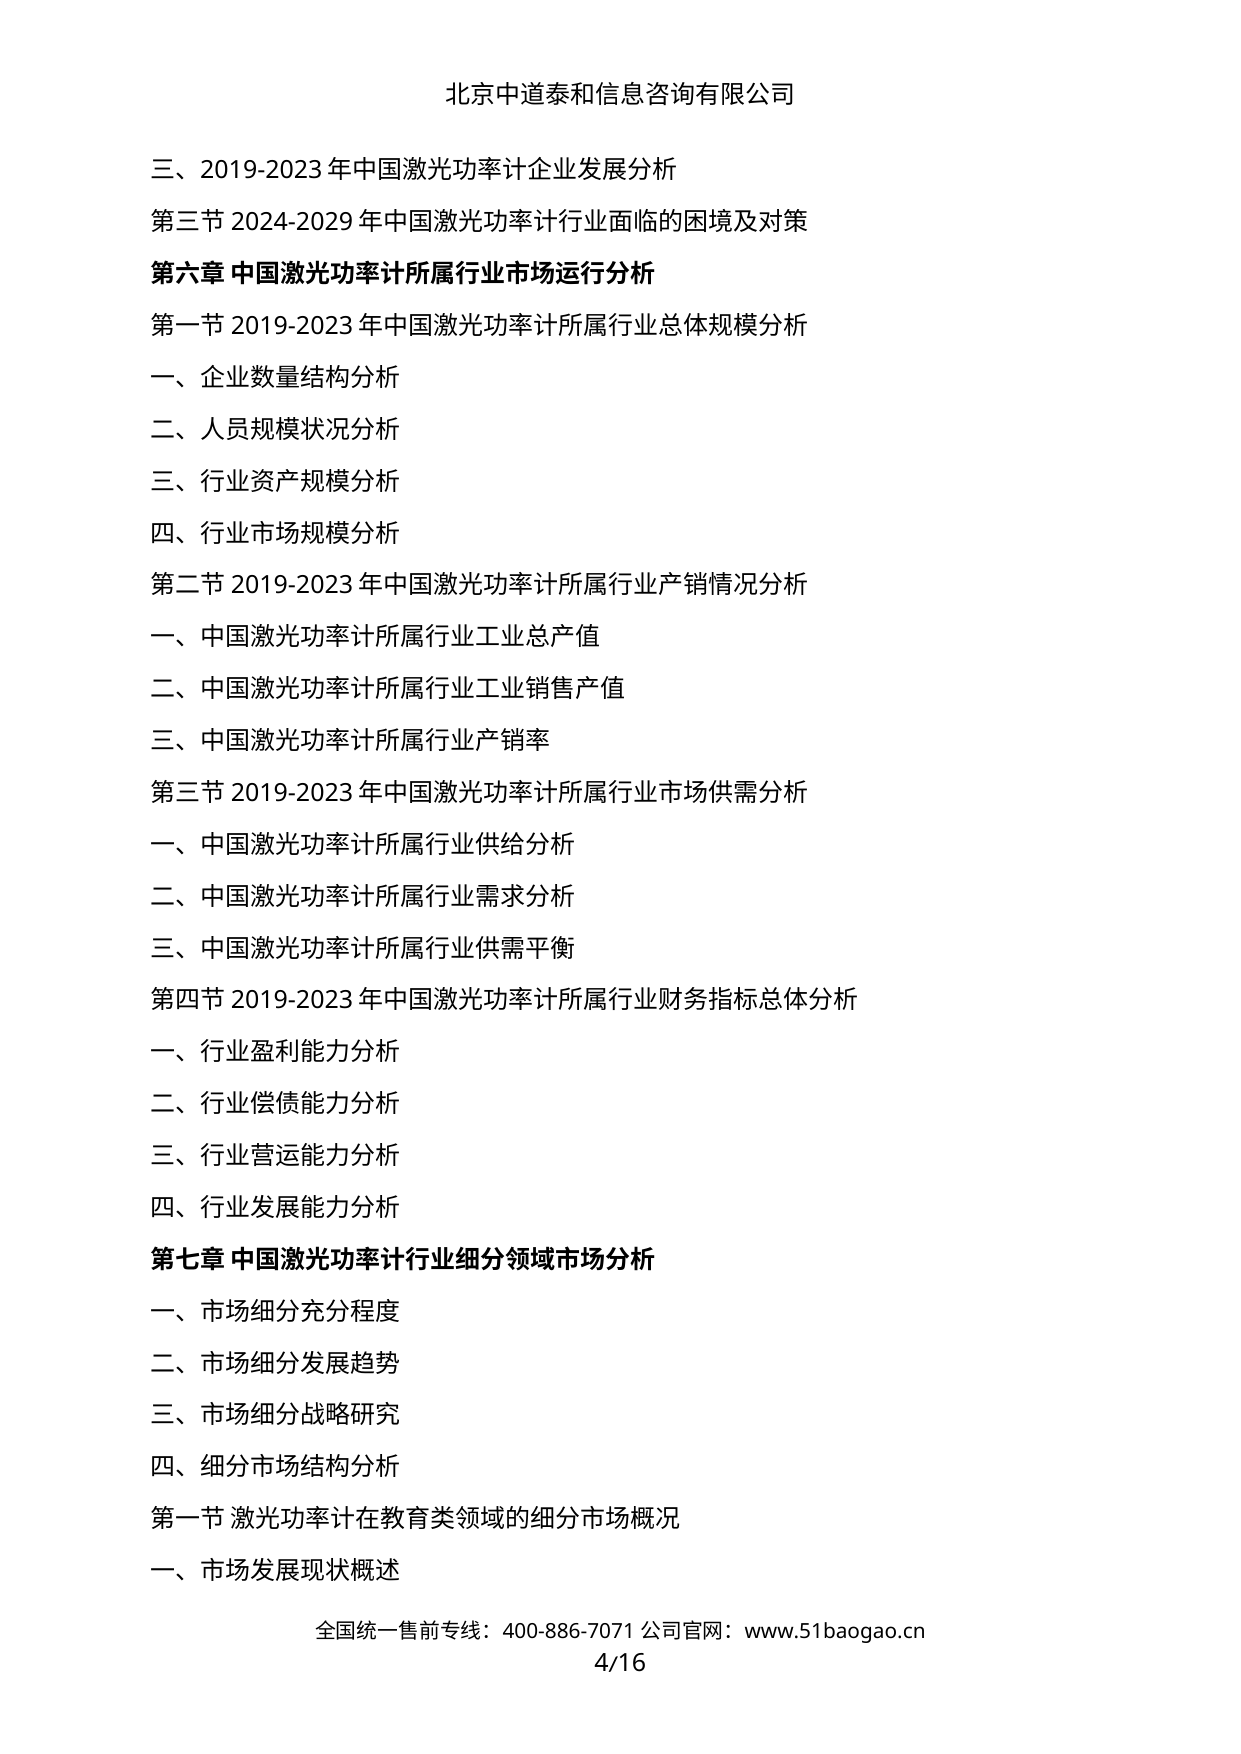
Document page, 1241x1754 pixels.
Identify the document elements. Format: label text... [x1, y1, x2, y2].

text 第六章 中国激光功率计所属行业市场运行分析 [150, 254, 1090, 290]
text 二、中国激光功率计所属行业工业销售产值 [150, 669, 1090, 705]
text 二、行业偿债能力分析 [150, 1084, 1090, 1120]
text 第二节 2019-2023年中国激光功率计所属行业产销情况分析 [150, 565, 1090, 601]
text 四、细分市场结构分析 [150, 1447, 1090, 1483]
text 四、行业发展能力分析 [150, 1187, 1090, 1224]
text 三、行业资产规模分析 [150, 461, 1090, 497]
text 二、中国激光功率计所属行业需求分析 [150, 876, 1090, 912]
text 三、中国激光功率计所属行业产销率 [150, 721, 1090, 757]
text 一、企业数量结构分析 [150, 357, 1090, 394]
text 一、中国激光功率计所属行业工业总产值 [150, 617, 1090, 653]
text 四、行业市场规模分析 [150, 513, 1090, 549]
text 第七章 中国激光功率计行业细分领域市场分析 [150, 1239, 1090, 1276]
text 二、人员规模状况分析 [150, 409, 1090, 446]
text 一、市场细分充分程度 [150, 1291, 1090, 1327]
text 第三节 2019-2023年中国激光功率计所属行业市场供需分析 [150, 772, 1090, 809]
text 第一节 激光功率计在教育类领域的细分市场概况 [150, 1499, 1090, 1535]
text 二、市场细分发展趋势 [150, 1343, 1090, 1379]
text 三、中国激光功率计所属行业供需平衡 [150, 928, 1090, 964]
text 三、2019-2023年中国激光功率计企业发展分析 [150, 150, 1090, 186]
text 第一节 2019-2023年中国激光功率计所属行业总体规模分析 [150, 306, 1090, 342]
text 三、行业营运能力分析 [150, 1136, 1090, 1172]
text 第三节 2024-2029年中国激光功率计行业面临的困境及对策 [150, 202, 1090, 238]
text 一、中国激光功率计所属行业供给分析 [150, 824, 1090, 861]
text 三、市场细分战略研究 [150, 1395, 1090, 1431]
text 一、市场发展现状概述 [150, 1551, 1090, 1587]
text 一、行业盈利能力分析 [150, 1032, 1090, 1068]
text 第四节 2019-2023年中国激光功率计所属行业财务指标总体分析 [150, 980, 1090, 1016]
